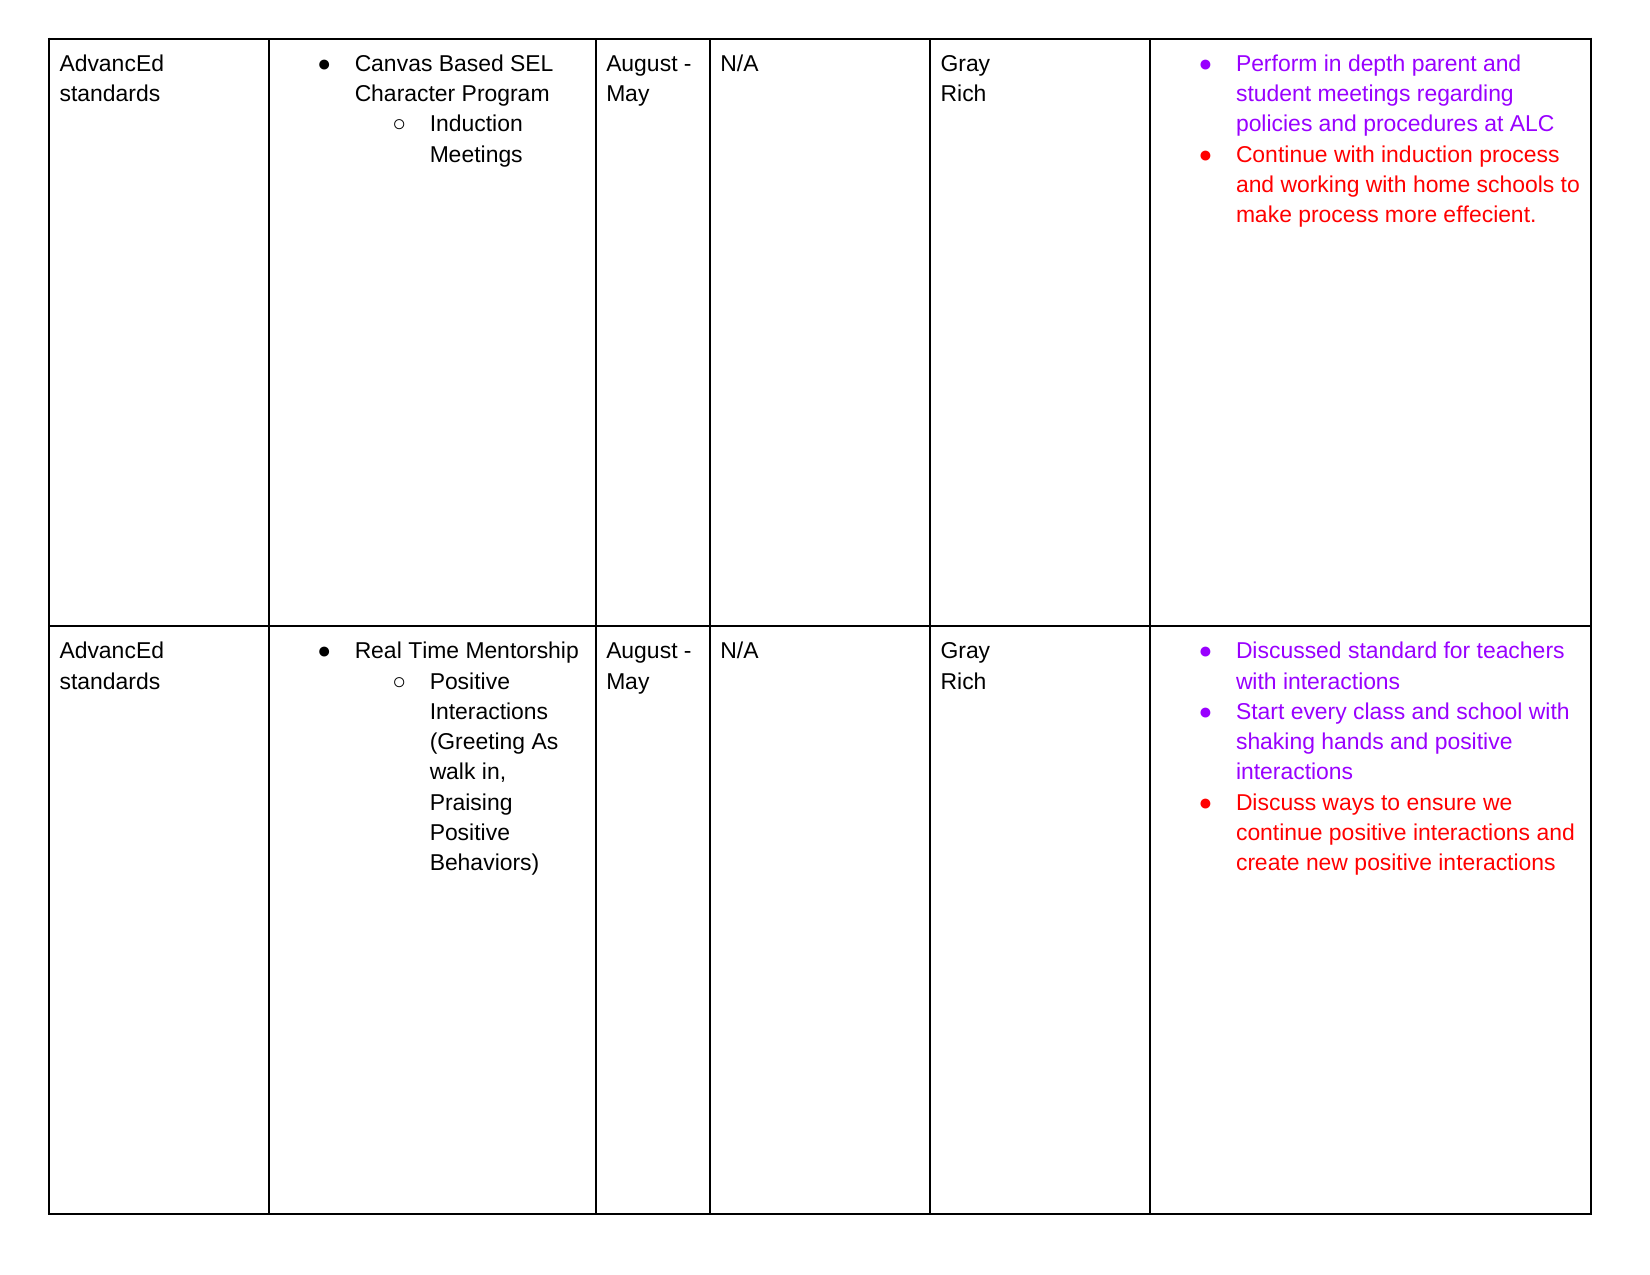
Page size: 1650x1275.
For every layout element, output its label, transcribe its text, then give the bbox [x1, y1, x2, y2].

table_cell August - May [597, 627, 709, 1212]
table_cell N/A [711, 627, 929, 1212]
table_cell Gray Rich [931, 40, 1149, 625]
table_cell Real Time Mentorship Positive Interactions (Greeting As walk in, Praising Positive Behaviors) [270, 627, 595, 1212]
table_cell N/A [711, 40, 929, 625]
table_cell AdvancEd standards [50, 627, 268, 1212]
table_cell Perform in depth parent and student meetings regarding policies and procedures at ALC Continue with induction process and working with home schools to make process more effecient. [1151, 40, 1590, 625]
table_cell AdvancEd standards [50, 40, 268, 625]
table_cell Discussed standard for teachers with interactions Start every class and school with shaking hands and positive interactions Discuss ways to ensure we continue positive interactions and create new positive interactions [1151, 627, 1590, 1212]
table_cell Canvas Based SEL Character Program Induction Meetings [270, 40, 595, 625]
table_cell August - May [597, 40, 709, 625]
table_cell Gray Rich [931, 627, 1149, 1212]
